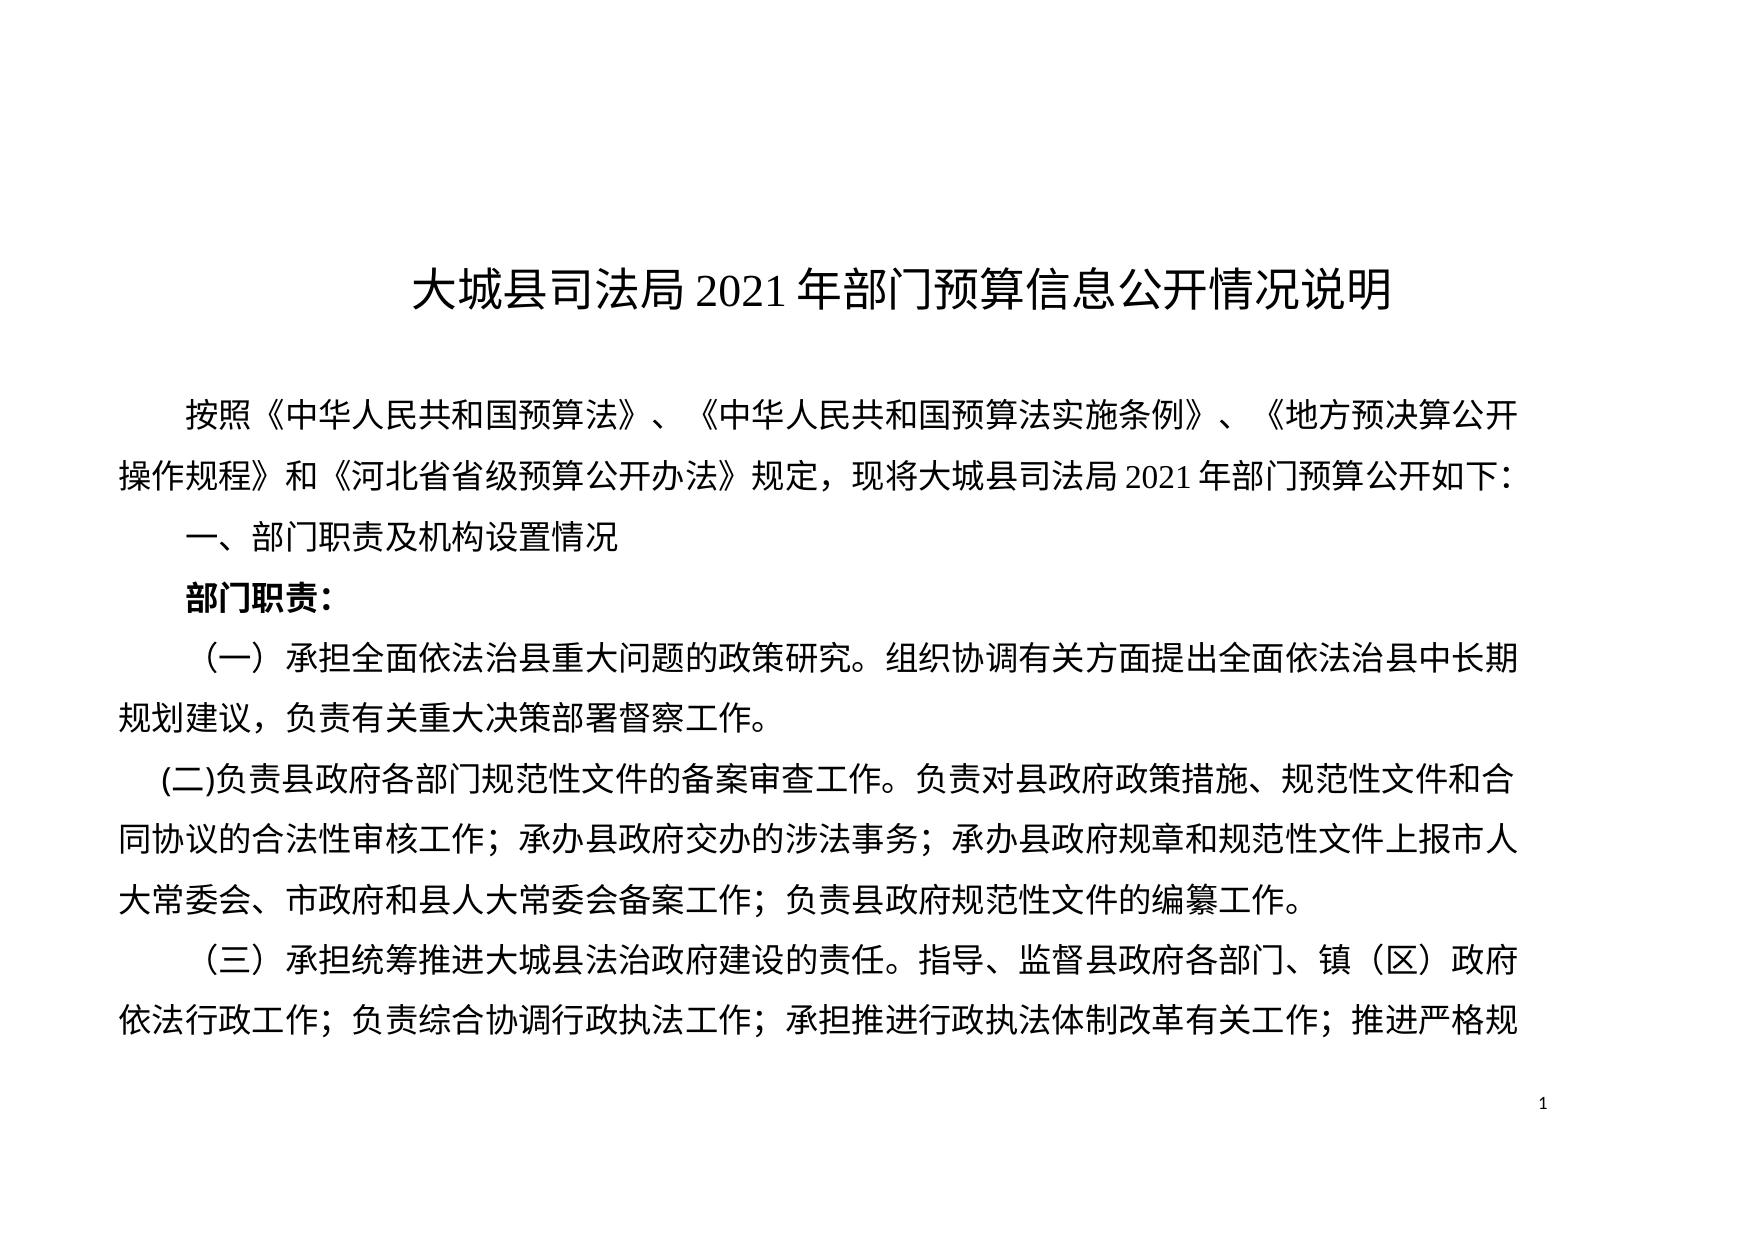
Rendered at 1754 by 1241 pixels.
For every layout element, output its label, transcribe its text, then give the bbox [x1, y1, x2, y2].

text 一、部门职责及机构设置情况 [118, 501, 1547, 562]
text (二)负责县政府各部门规范性文件的备案审查工作。负责对县政府政策措施、规范性文件和合同协议的合法性审核工作；承办县政府交办的涉法事务；承办县政府规章和规范性文件上报市人大常委会、市政府和县人大常委会备案工作；负责县政府规范性文件的编纂工作。 [118, 743, 1547, 924]
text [118, 924, 1547, 1045]
text 部门职责： [118, 562, 1547, 622]
text 大城县司法局2021年部门预算信息公开情况说明 [118, 257, 1547, 318]
text 按照《中华人民共和国预算法》、《中华人民共和国预算法实施条例》、《地方预决算公开操作规程》和《河北省省级预算公开办法》规定，现将大城县司法局2021年部门预算公开如下： [118, 379, 1547, 501]
text （一）承担全面依法治县重大问题的政策研究。组织协调有关方面提出全面依法治县中长期规划建议，负责有关重大决策部署督察工作。 [118, 622, 1547, 743]
